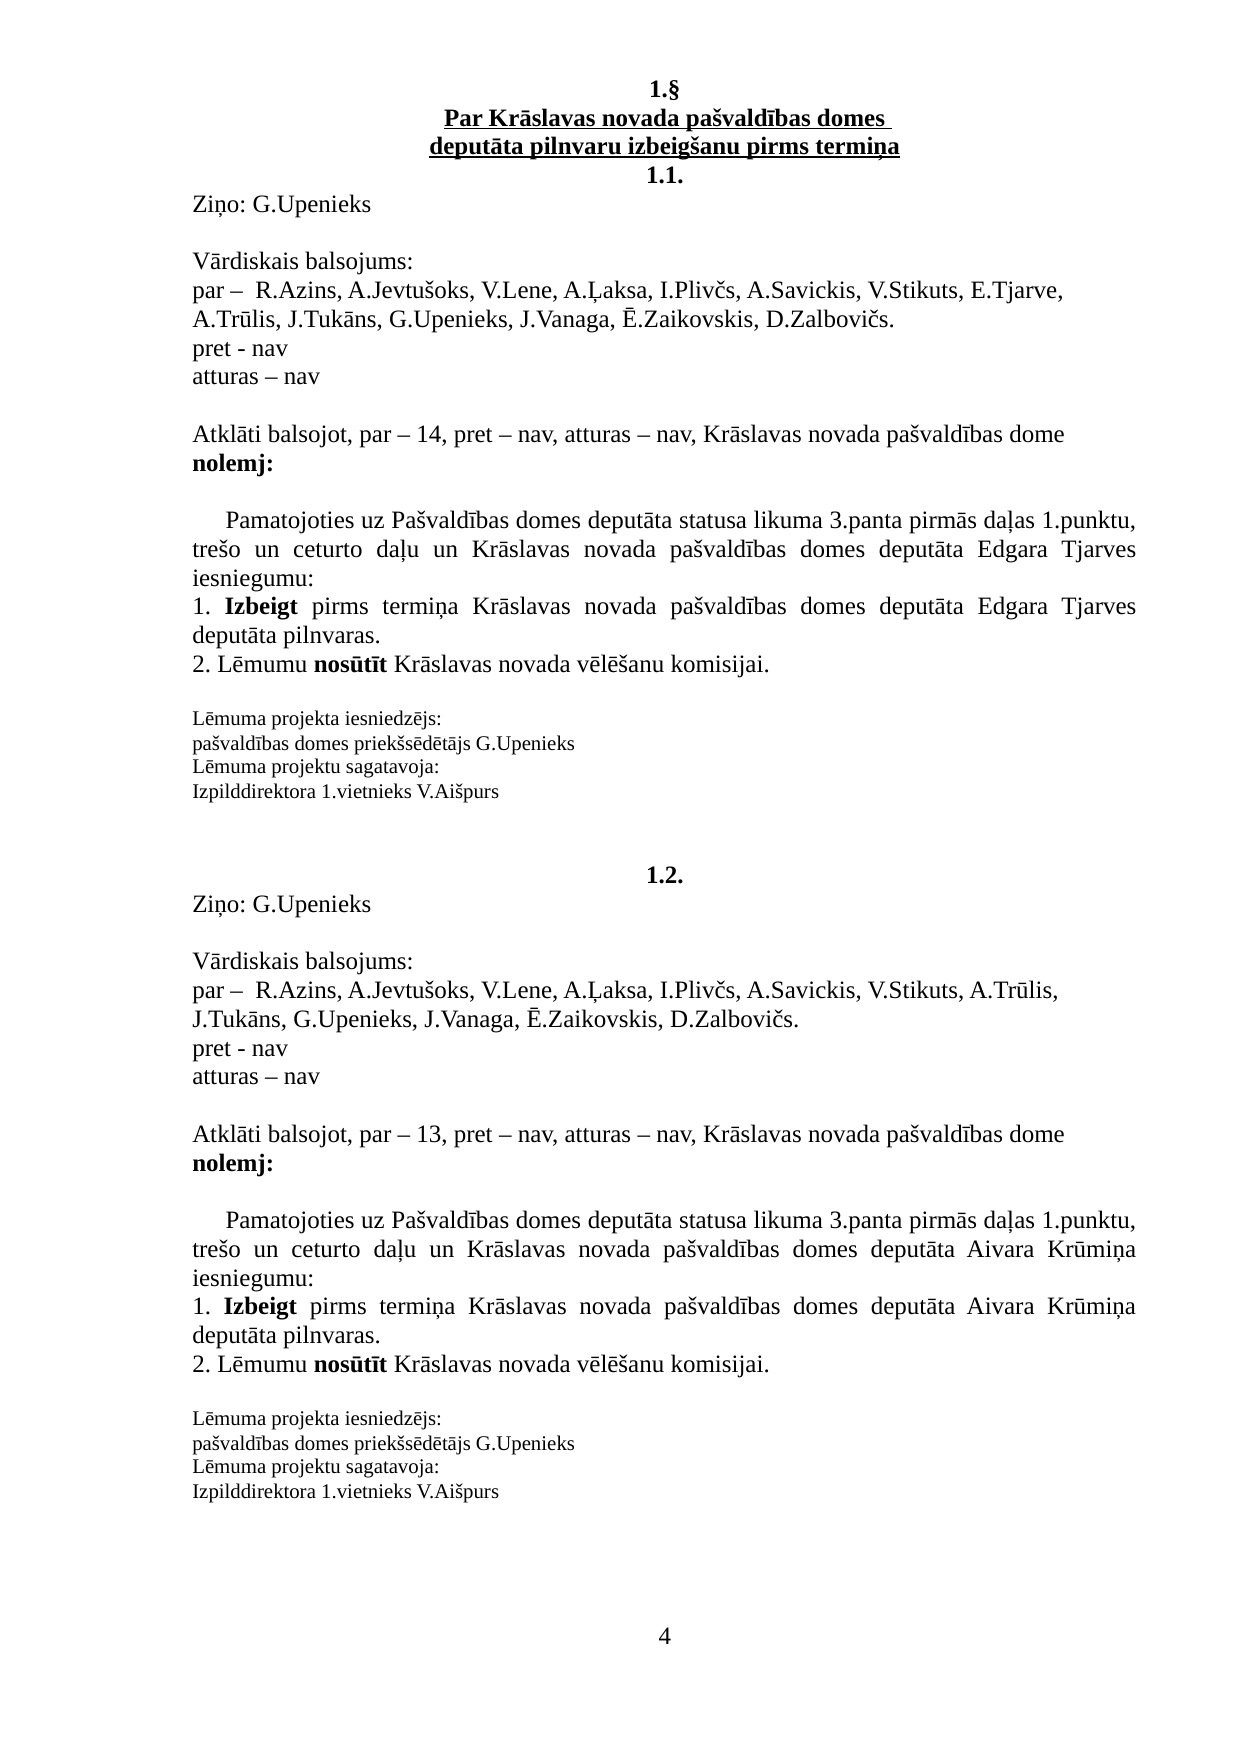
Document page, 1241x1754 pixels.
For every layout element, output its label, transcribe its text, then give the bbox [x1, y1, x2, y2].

text Atklāti balsojot, par – 14, pret – nav, atturas – nav, Krāslavas novada pašvaldības dome nolemj: [192, 419, 1137, 476]
text 1.2. [192, 860, 1137, 889]
text par – R.Azins, A.Jevtušoks, V.Lene, A.Ļaksa, I.Plivčs, A.Savickis, V.Stikuts, A.Trūlis, J.Tukāns, G.Upenieks, J.Vanaga, Ē.Zaikovskis, D.Zalbovičs. [192, 975, 1137, 1033]
text Pamatojoties uz Pašvaldības domes deputāta statusa likuma 3.panta pirmās daļas 1.punktu, trešo un ceturto daļu un Krāslavas novada pašvaldības domes deputāta Edgara Tjarves iesniegumu: [192, 505, 1137, 591]
text Izpilddirektora 1.vietnieks V.Aišpurs [192, 778, 1137, 803]
text Lēmuma projekta iesniedzējs: [192, 706, 1137, 730]
text Atklāti balsojot, par – 13, pret – nav, atturas – nav, Krāslavas novada pašvaldības dome nolemj: [192, 1119, 1137, 1176]
text Lēmuma projekta iesniedzējs: [192, 1406, 1137, 1430]
text 2. Lēmumu nosūtīt Krāslavas novada vēlēšanu komisijai. [192, 649, 1137, 678]
text 1. Izbeigt pirms termiņa Krāslavas novada pašvaldības domes deputāta Aivara Krūmiņa deputāta pilnvaras. [192, 1291, 1137, 1349]
text Vārdiskais balsojums: [192, 246, 1137, 275]
text Ziņo: G.Upenieks [192, 189, 1137, 218]
text pret - nav [192, 333, 1137, 361]
text atturas – nav [192, 361, 1137, 390]
text par – R.Azins, A.Jevtušoks, V.Lene, A.Ļaksa, I.Plivčs, A.Savickis, V.Stikuts, E.Tjarve, A.Trūlis, J.Tukāns, G.Upenieks, J.Vanaga, Ē.Zaikovskis, D.Zalbovičs. [192, 275, 1137, 333]
text atturas – nav [192, 1061, 1137, 1090]
text Izpilddirektora 1.vietnieks V.Aišpurs [192, 1478, 1137, 1503]
text pret - nav [192, 1033, 1137, 1061]
text Lēmuma projektu sagatavoja: [192, 1454, 1137, 1478]
text Vārdiskais balsojums: [192, 946, 1137, 975]
text Par Krāslavas novada pašvaldības domes [192, 103, 1137, 131]
text 1.1. [192, 160, 1137, 189]
text pašvaldības domes priekšsēdētājs G.Upenieks [192, 730, 1137, 754]
text pašvaldības domes priekšsēdētājs G.Upenieks [192, 1430, 1137, 1454]
text 1. Izbeigt pirms termiņa Krāslavas novada pašvaldības domes deputāta Edgara Tjarves deputāta pilnvaras. [192, 591, 1137, 649]
text 1.§ [192, 74, 1137, 103]
text Pamatojoties uz Pašvaldības domes deputāta statusa likuma 3.panta pirmās daļas 1.punktu, trešo un ceturto daļu un Krāslavas novada pašvaldības domes deputāta Aivara Krūmiņa iesniegumu: [192, 1205, 1137, 1291]
text 2. Lēmumu nosūtīt Krāslavas novada vēlēšanu komisijai. [192, 1349, 1137, 1378]
text deputāta pilnvaru izbeigšanu pirms termiņa [192, 131, 1137, 160]
text Lēmuma projektu sagatavoja: [192, 754, 1137, 778]
text Ziņo: G.Upenieks [192, 889, 1137, 918]
